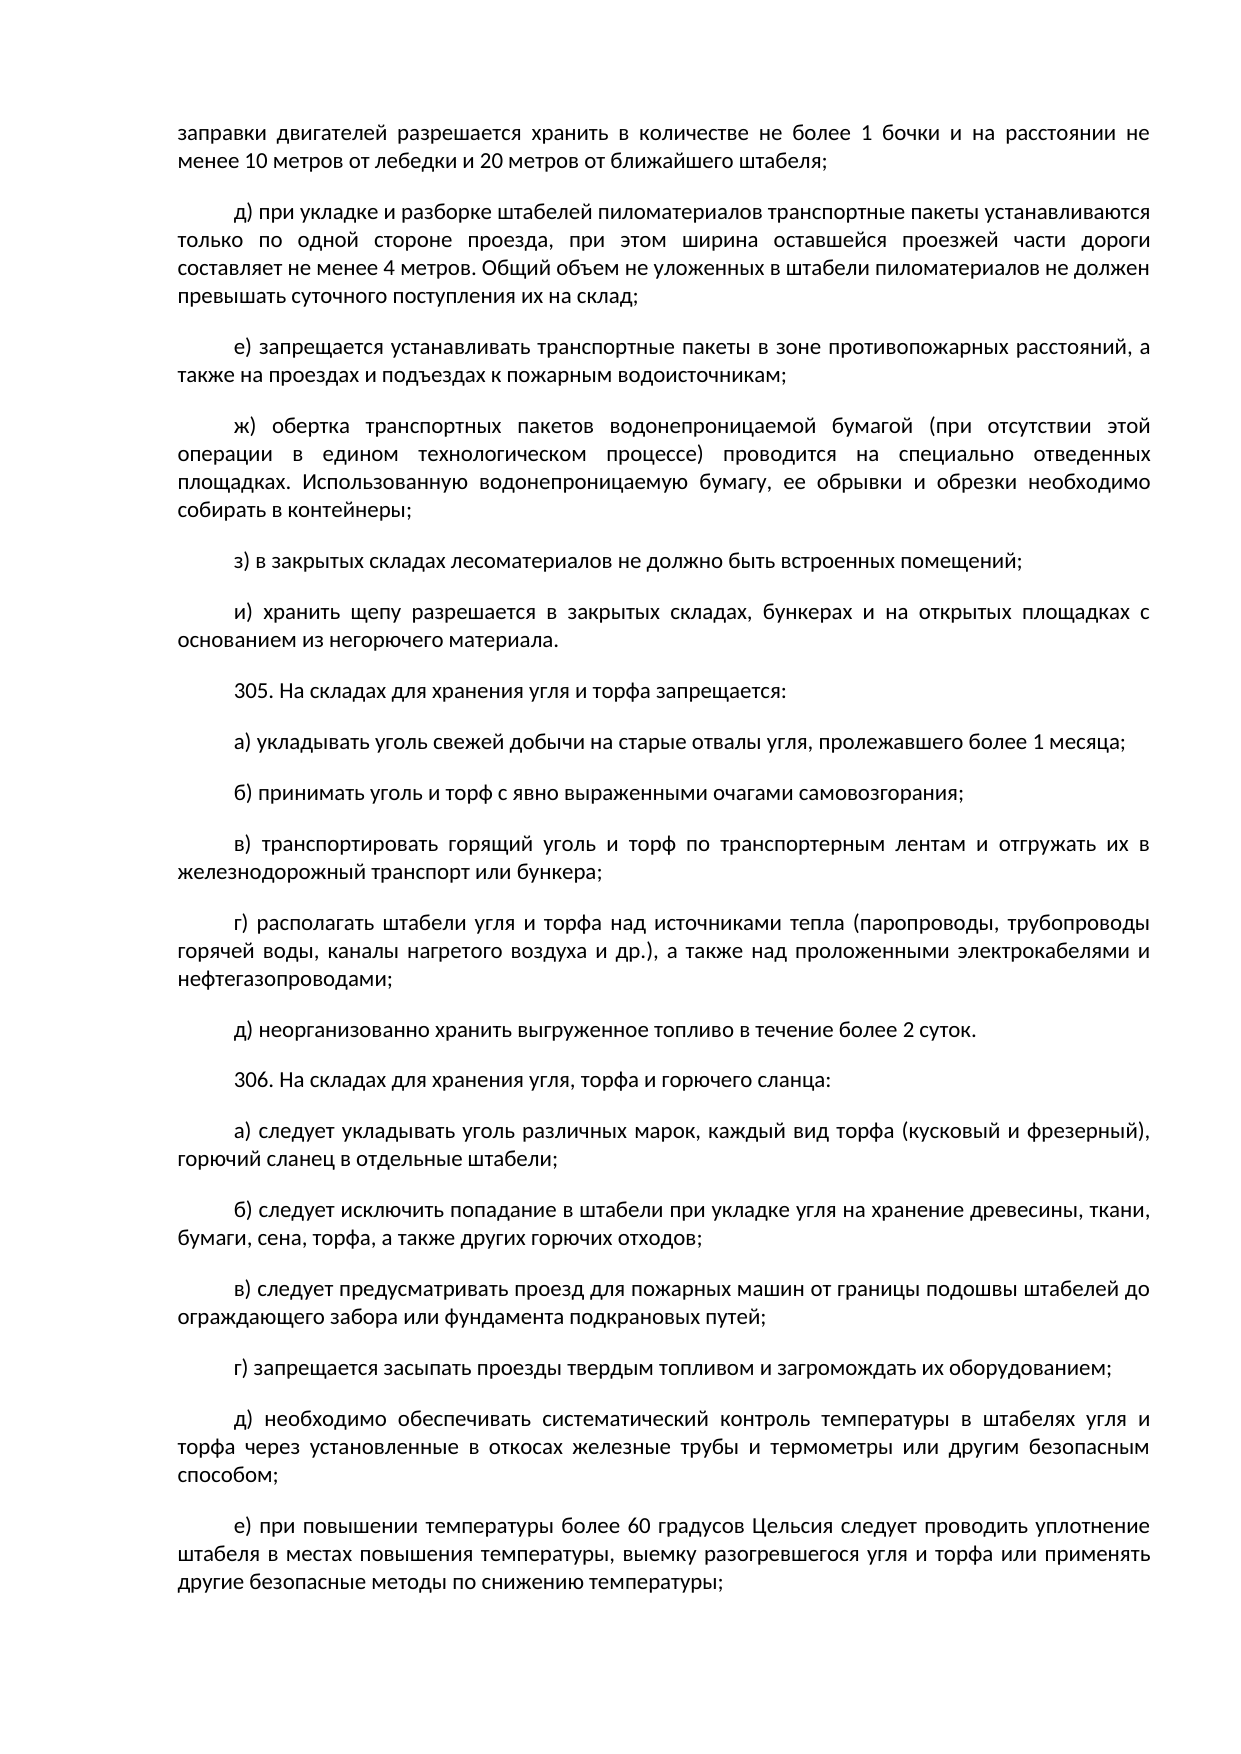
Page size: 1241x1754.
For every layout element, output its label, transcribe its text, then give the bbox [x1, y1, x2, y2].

text в) следует предусматривать проезд для пожарных машин от границы подошвы штабелей до ограждающего забора или фундамента подкрановых путей; [177, 1274, 1152, 1331]
text д) необходимо обеспечивать систематический контроль температуры в штабелях угля и торфа через установленные в откосах железные трубы и термометры или другим безопасным способом; [177, 1404, 1152, 1488]
text ж) обертка транспортных пакетов водонепроницаемой бумагой (при отсутствии этой операции в едином технологическом процессе) проводится на специально отведенных площадках. Использованную водонепроницаемую бумагу, ее обрывки и обрезки необходимо собирать в контейнеры; [177, 411, 1152, 523]
text б) следует исключить попадание в штабели при укладке угля на хранение древесины, ткани, бумаги, сена, торфа, а также других горючих отходов; [177, 1196, 1152, 1252]
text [177, 118, 1152, 174]
text д) при укладке и разборке штабелей пиломатериалов транспортные пакеты устанавливаются только по одной стороне проезда, при этом ширина оставшейся проезжей части дороги составляет не менее 4 метров. Общий объем не уложенных в штабели пиломатериалов не должен превышать суточного поступления их на склад; [177, 197, 1152, 309]
text в) транспортировать горящий уголь и торф по транспортерным лентам и отгружать их в железнодорожный транспорт или бункера; [177, 829, 1152, 885]
text г) запрещается засыпать проезды твердым топливом и загромождать их оборудованием; [177, 1353, 1152, 1381]
text е) запрещается устанавливать транспортные пакеты в зоне противопожарных расстояний, а также на проездах и подъездах к пожарным водоисточникам; [177, 332, 1152, 388]
text 305. На складах для хранения угля и торфа запрещается: [177, 676, 1152, 704]
text е) при повышении температуры более 60 градусов Цельсия следует проводить уплотнение штабеля в местах повышения температуры, выемку разогревшегося угля и торфа или применять другие безопасные методы по снижению температуры; [177, 1511, 1152, 1595]
text а) следует укладывать уголь различных марок, каждый вид торфа (кусковый и фрезерный), горючий сланец в отдельные штабели; [177, 1117, 1152, 1173]
text а) укладывать уголь свежей добычи на старые отвалы угля, пролежавшего более 1 месяца; [177, 727, 1152, 755]
text д) неорганизованно хранить выгруженное топливо в течение более 2 суток. [177, 1015, 1152, 1043]
text г) располагать штабели угля и торфа над источниками тепла (паропроводы, трубопроводы горячей воды, каналы нагретого воздуха и др.), а также над проложенными электрокабелями и нефтегазопроводами; [177, 908, 1152, 992]
text 306. На складах для хранения угля, торфа и горючего сланца: [177, 1066, 1152, 1094]
text з) в закрытых складах лесоматериалов не должно быть встроенных помещений; [177, 546, 1152, 574]
text б) принимать уголь и торф с явно выраженными очагами самовозгорания; [177, 778, 1152, 806]
text и) хранить щепу разрешается в закрытых складах, бункерах и на открытых площадках с основанием из негорючего материала. [177, 597, 1152, 653]
